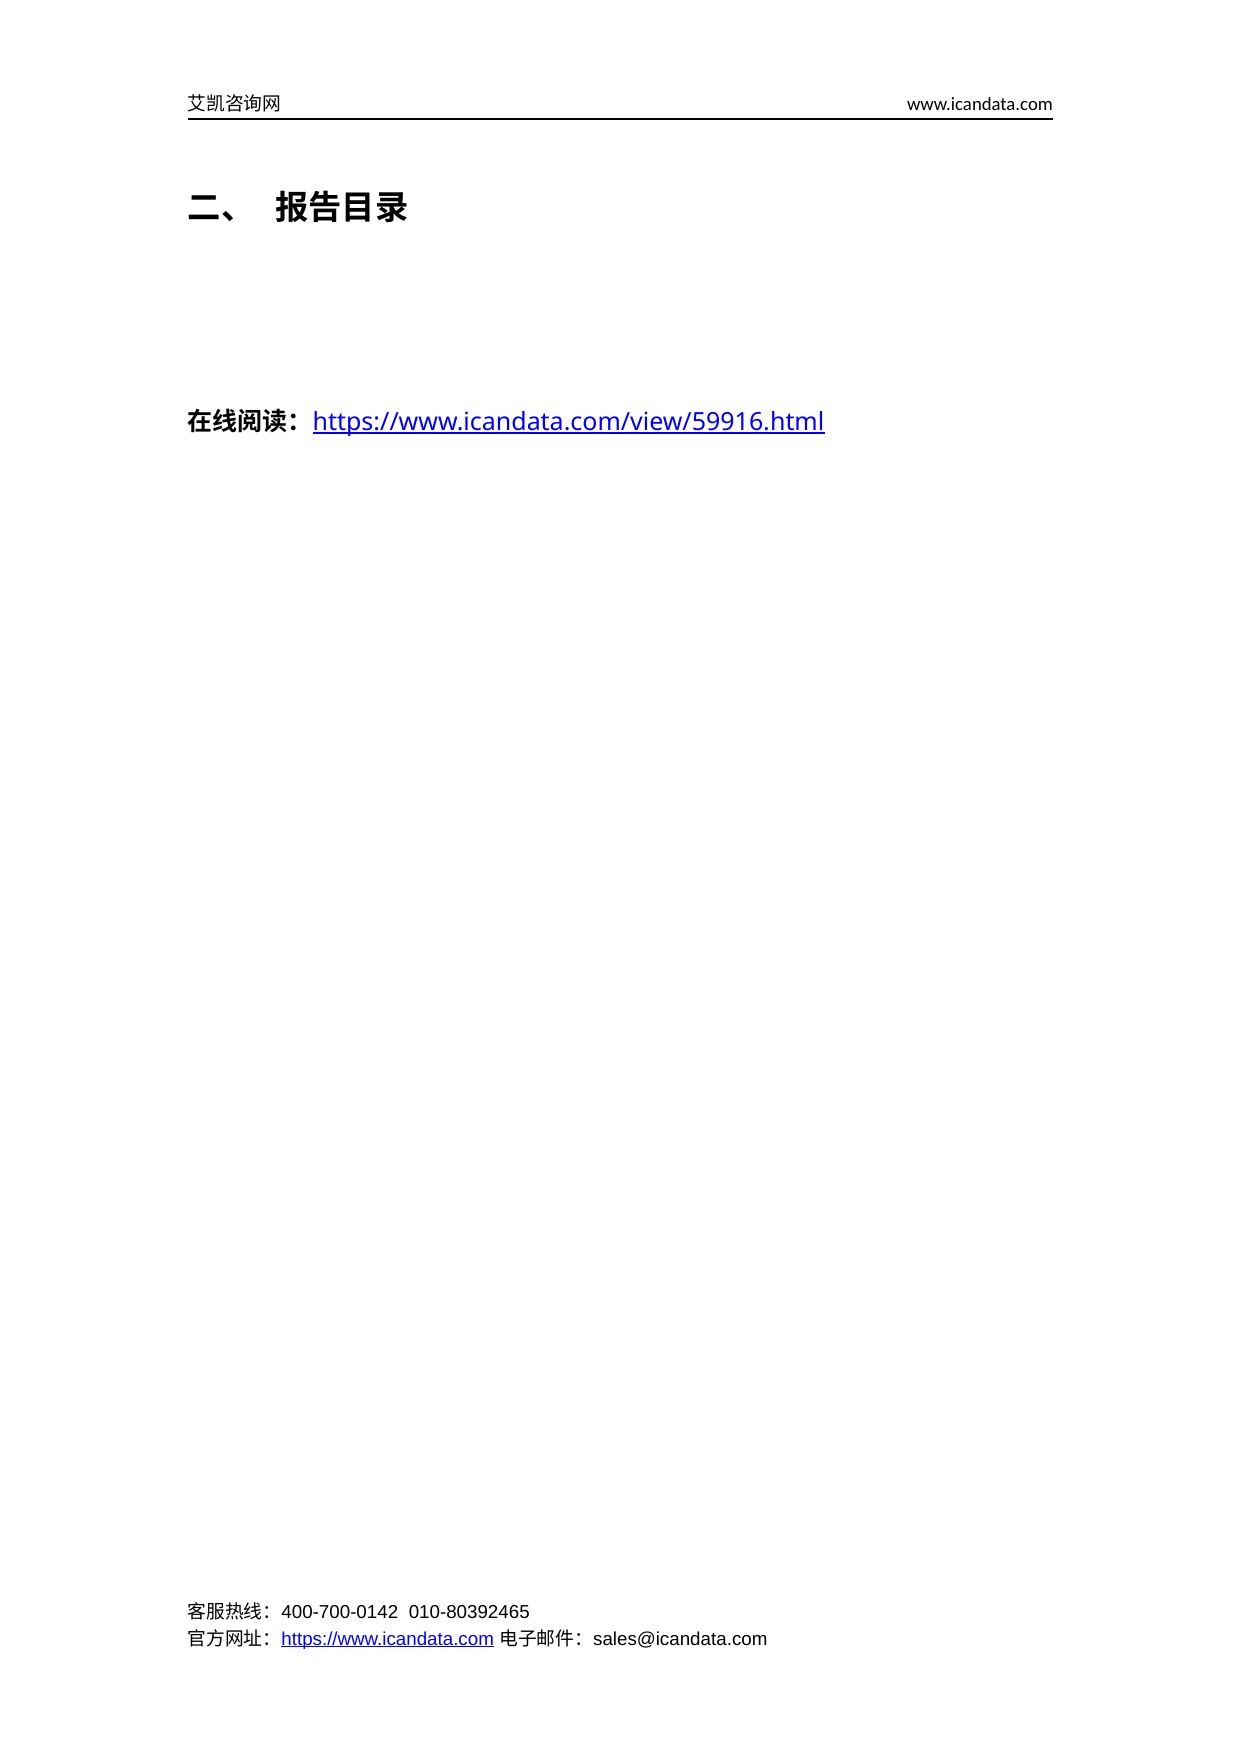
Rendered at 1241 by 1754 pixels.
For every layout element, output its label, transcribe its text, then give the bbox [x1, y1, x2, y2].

subtitle 报告目录 [187, 172, 1053, 237]
text 在线阅读：https://www.icandata.com/view/59916.html [187, 387, 1053, 452]
